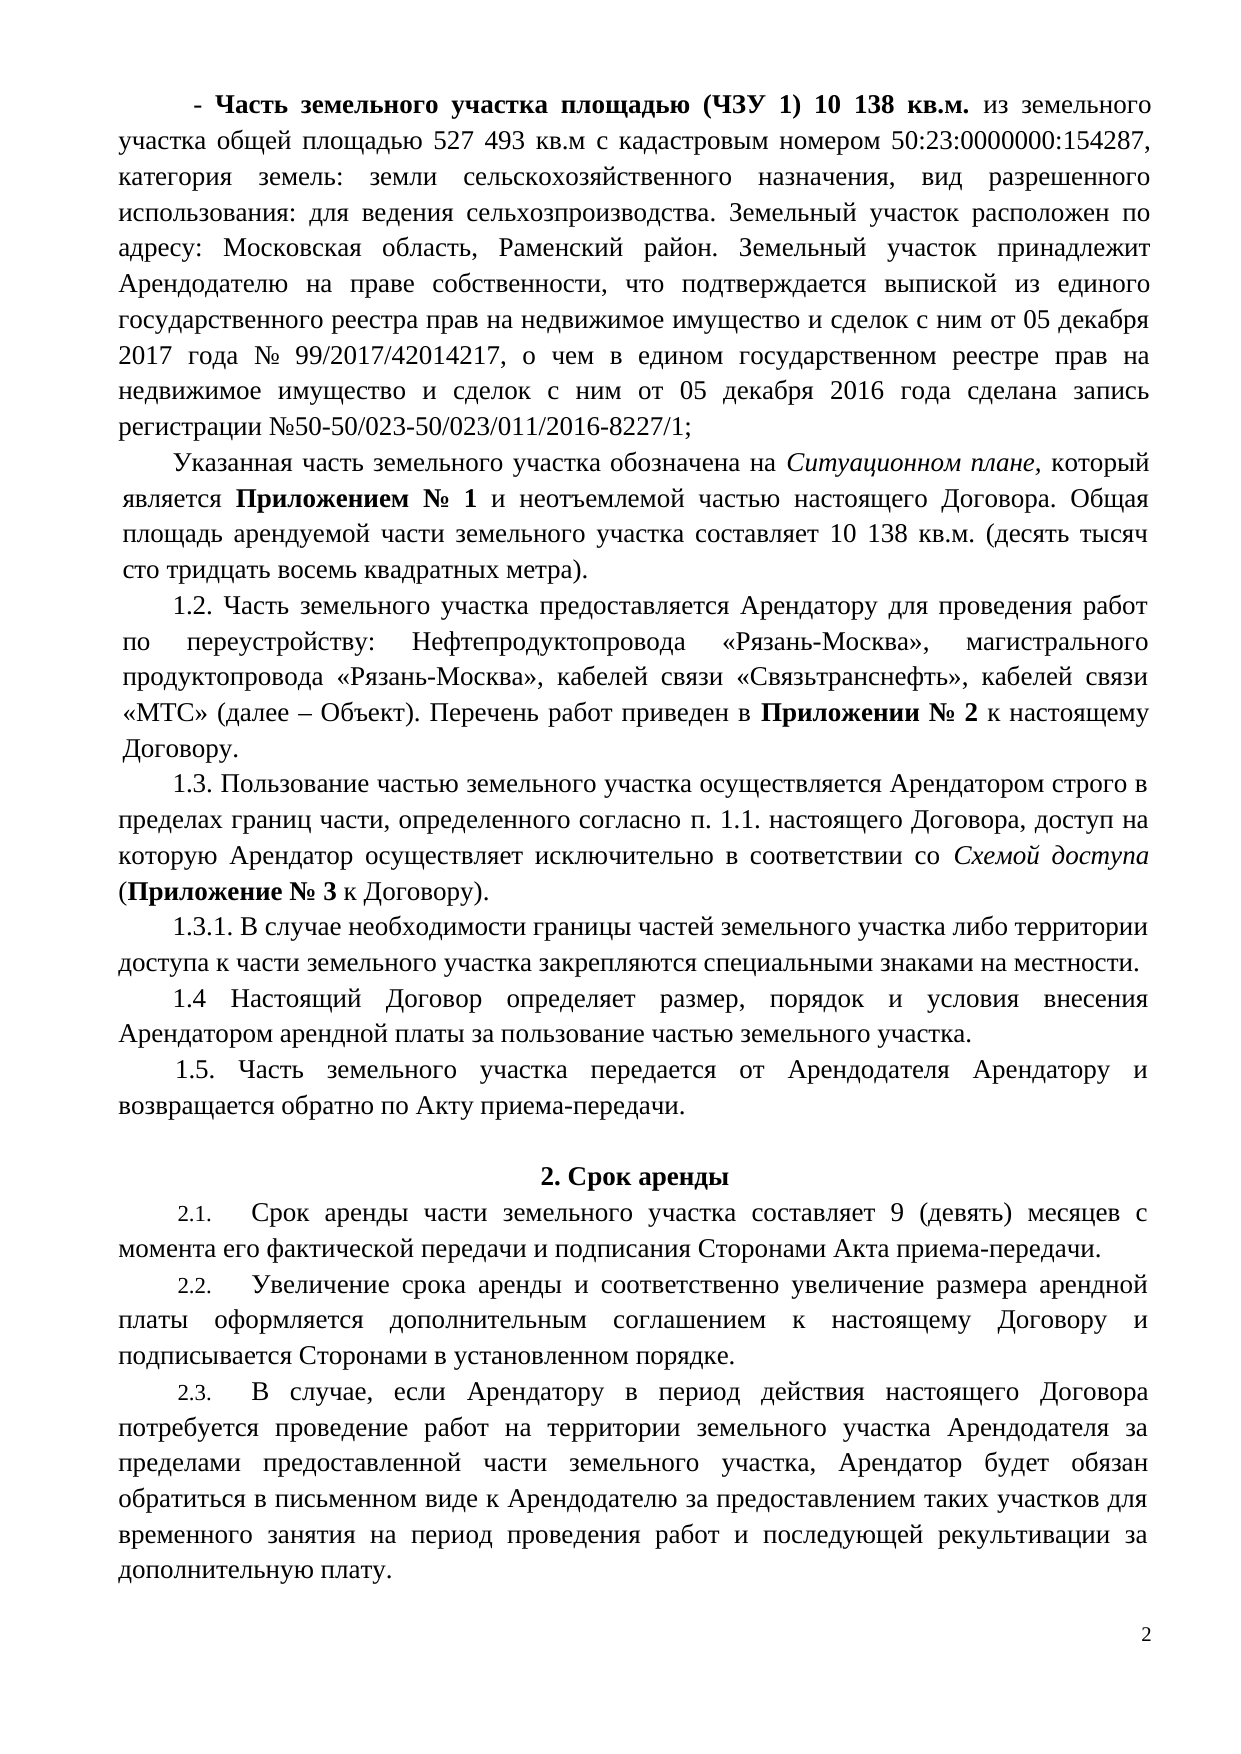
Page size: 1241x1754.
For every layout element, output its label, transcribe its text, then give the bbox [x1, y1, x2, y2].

text 1.3. Пользование частью земельного участка осуществляется Арендатором строго в пределах границ части, определенного согласно п. 1.1. настоящего Договора, доступ на которую Арендатор осуществляет исключительно в соответствии со Схемой доступа (Приложение № 3 к Договору). [118, 767, 1149, 906]
text 2. Срок аренды [120, 1161, 1149, 1192]
text 1.4 Настоящий Договор определяет размер, порядок и условия внесения Арендатором арендной платы за пользование частью земельного участка. [118, 982, 1149, 1049]
text - Часть земельного участка площадью (ЧЗУ 1) 10 138 кв.м. из земельного участка общей площадью 527 493 кв.м с кадастровым номером 50:23:0000000:154287, категория земель: земли сельскохозяйственного назначения, вид разрешенного использования: для ведения сельхозпроизводства. Земельный участок расположен по адресу: Московская область, Раменский район. Земельный участок принадлежит Арендодателю на праве собственности, что подтверждается выпиской из единого государственного реестра прав на недвижимое имущество и сделок с ним от 05 декабря 2017 года № 99/2017/42014217, о чем в едином государственном реестре прав на недвижимое имущество и сделок с ним от 05 декабря 2016 года сделана запись регистрации №50-50/023-50/023/011/2016-8227/1; [118, 89, 1152, 441]
text 1.2. Часть земельного участка предоставляется Арендатору для проведения работ по переустройству: Нефтепродуктопровода «Рязань-Москва», магистрального продуктопровода «Рязань-Москва», кабелей связи «Связьтранснефть», кабелей связи «МТС» (далее – Объект). Перечень работ приведен в Приложении № 2 к настоящему Договору. [122, 589, 1149, 763]
list Увеличение срока аренды и соответственно увеличение размера арендной платы оформляется дополнительным соглашением к настоящему Договору и подписывается Сторонами в установленном порядке. [118, 1268, 1149, 1370]
list Срок аренды части земельного участка составляет 9 (девять) месяцев с момента его фактической передачи и подписания Сторонами Акта приема-передачи. [118, 1196, 1149, 1263]
list В случае, если Арендатору в период действия настоящего Договора потребуется проведение работ на территории земельного участка Арендодателя за пределами предоставленной части земельного участка, Арендатор будет обязан обратиться в письменном виде к Арендодателю за предоставлением таких участков для временного занятия на период проведения работ и последующей рекультивации за дополнительную плату. [118, 1375, 1149, 1585]
text 1.5. Часть земельного участка передается от Арендодателя Арендатору и возвращается обратно по Акту приема-передачи. [118, 1053, 1149, 1120]
text Указанная часть земельного участка обозначена на Ситуационном плане, который является Приложением № 1 и неотъемлемой частью настоящего Договора. Общая площадь арендуемой части земельного участка составляет 10 138 кв.м. (десять тысяч сто тридцать восемь квадратных метра). [122, 446, 1149, 584]
text 1.3.1. В случае необходимости границы частей земельного участка либо территории доступа к части земельного участка закрепляются специальными знаками на местности. [118, 910, 1149, 977]
